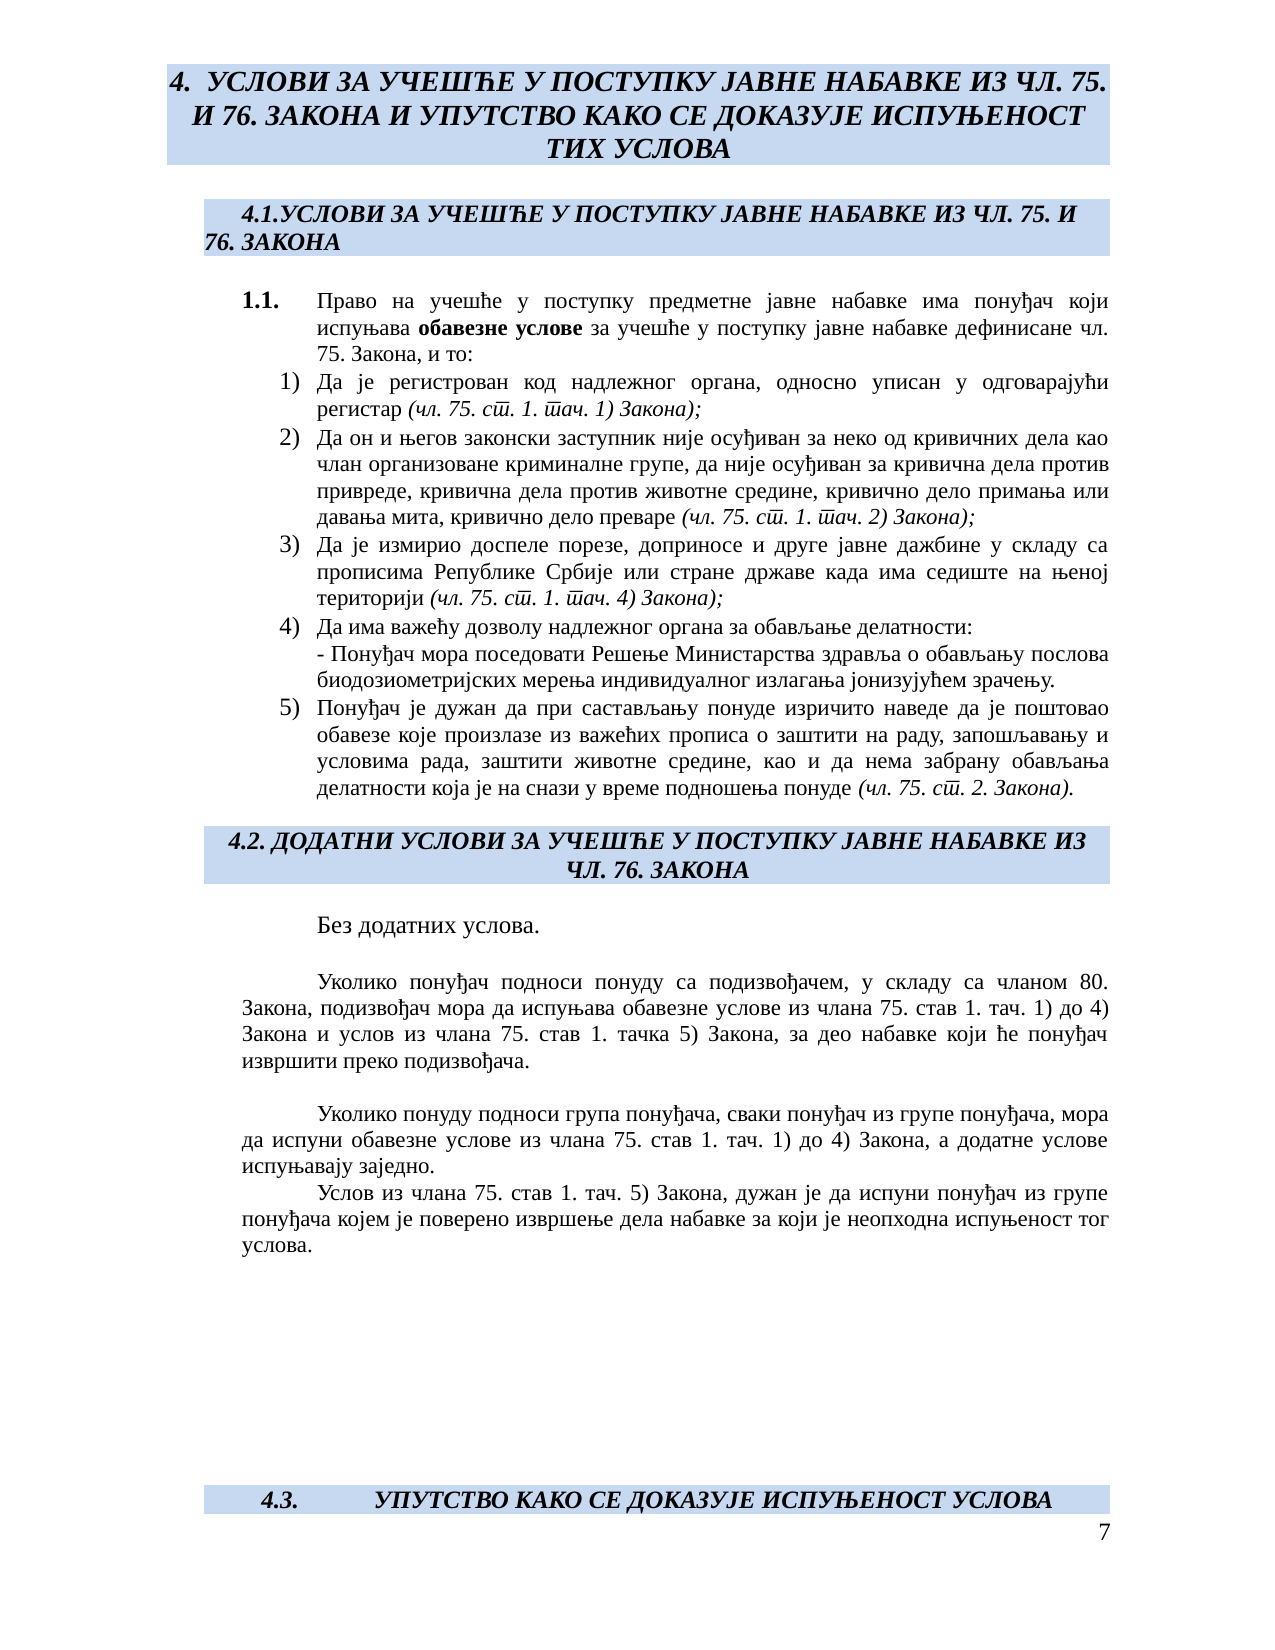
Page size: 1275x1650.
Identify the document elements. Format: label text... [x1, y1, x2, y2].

text 4. УСЛОВИ ЗА УЧЕШЋЕ У ПОСТУПКУ ЈАВНЕ НАБАВКЕ ИЗ ЧЛ. 75. И 76. ЗАКОНА И УПУТСТВО КАКО СЕ ДОКАЗУЈЕ ИСПУЊЕНОСТ ТИХ УСЛОВА [167, 64, 1110, 165]
list Да је измирио доспеле порезе, доприносе и друге јавне дажбине у складу са прописима Републике Србије или стране државе када има седиште на њеној територији (чл. 75. ст. 1. тач. 4) Закона); [279, 529, 1110, 611]
list 4.2. ДОДАТНИ УСЛОВИ ЗА УЧЕШЋЕ У ПОСТУПКУ ЈАВНЕ НАБАВКЕ ИЗ ЧЛ. 76. ЗАКОНА [204, 826, 1110, 884]
list Понуђач је дужан да при састављању понуде изричито наведе да је поштовао обавезе које произлазе из важећих прописа о заштити на раду, запошљавању и условима рада, заштити животне средине, као и да нема забрану обављања делатности која је на снази у време подношења понуде (чл. 75. ст. 2. Закона). [279, 692, 1110, 800]
list - Понуђач мора поседовати Решењe Министарства здравља о обављању послова биодозиометријских мерења индивидуалног излагања јонизујућем зрачењу. [317, 639, 1110, 692]
list Уколико понуђач подноси понуду са подизвођачем, у складу са чланом 80. Закона, подизвођач мора да испуњава обавезне услове из члана 75. став 1. тач. 1) до 4) Закона и услов из члана 75. став 1. тачка 5) Закона, за део набавке који ће понуђач извршити преко подизвођача. [242, 968, 1110, 1073]
list Да је регистрован код надлежног органа, односно уписан у одговарајући регистар (чл. 75. ст. 1. тач. 1) Закона); [279, 366, 1110, 422]
list 4.1.УСЛОВИ ЗА УЧЕШЋЕ У ПОСТУПКУ ЈАВНЕ НАБАВКЕ ИЗ ЧЛ. 75. И 76. ЗАКОНА [204, 199, 1110, 256]
text Без додатних услова. [242, 910, 1110, 939]
list Право на учешће у поступку предметне јавне набавке има понуђач који испуњава обавезне услове за учешће у поступку јавне набавке дефинисане чл. 75. Закона, и то: [242, 285, 1110, 366]
list Услов из члана 75. став 1. тач. 5) Закона, дужан је да испуни понуђач из групе понуђача којем је поверено извршење дела набавке за који је неопходна испуњеност тог услова. [242, 1179, 1110, 1258]
list Да он и његов законски заступник није осуђиван за неко од кривичних дела као члан организоване криминалне групе, да није осуђиван за кривична дела против привреде, кривична дела против животне средине, кривично дело примања или давања мита, кривично дело преваре (чл. 75. ст. 1. тач. 2) Закона); [279, 422, 1110, 529]
list Уколико понуду подноси група понуђача, сваки понуђач из групе понуђача, мора да испуни обавезне услове из члана 75. став 1. тач. 1) до 4) Закона, а додатне услове испуњавају заједно. [242, 1099, 1110, 1179]
list Да има важећу дозволу надлежног органа за обављање делатности: [279, 611, 1110, 639]
list УПУТСТВО КАКО СЕ ДОКАЗУЈЕ ИСПУЊЕНОСТ УСЛОВА [204, 1485, 1110, 1514]
